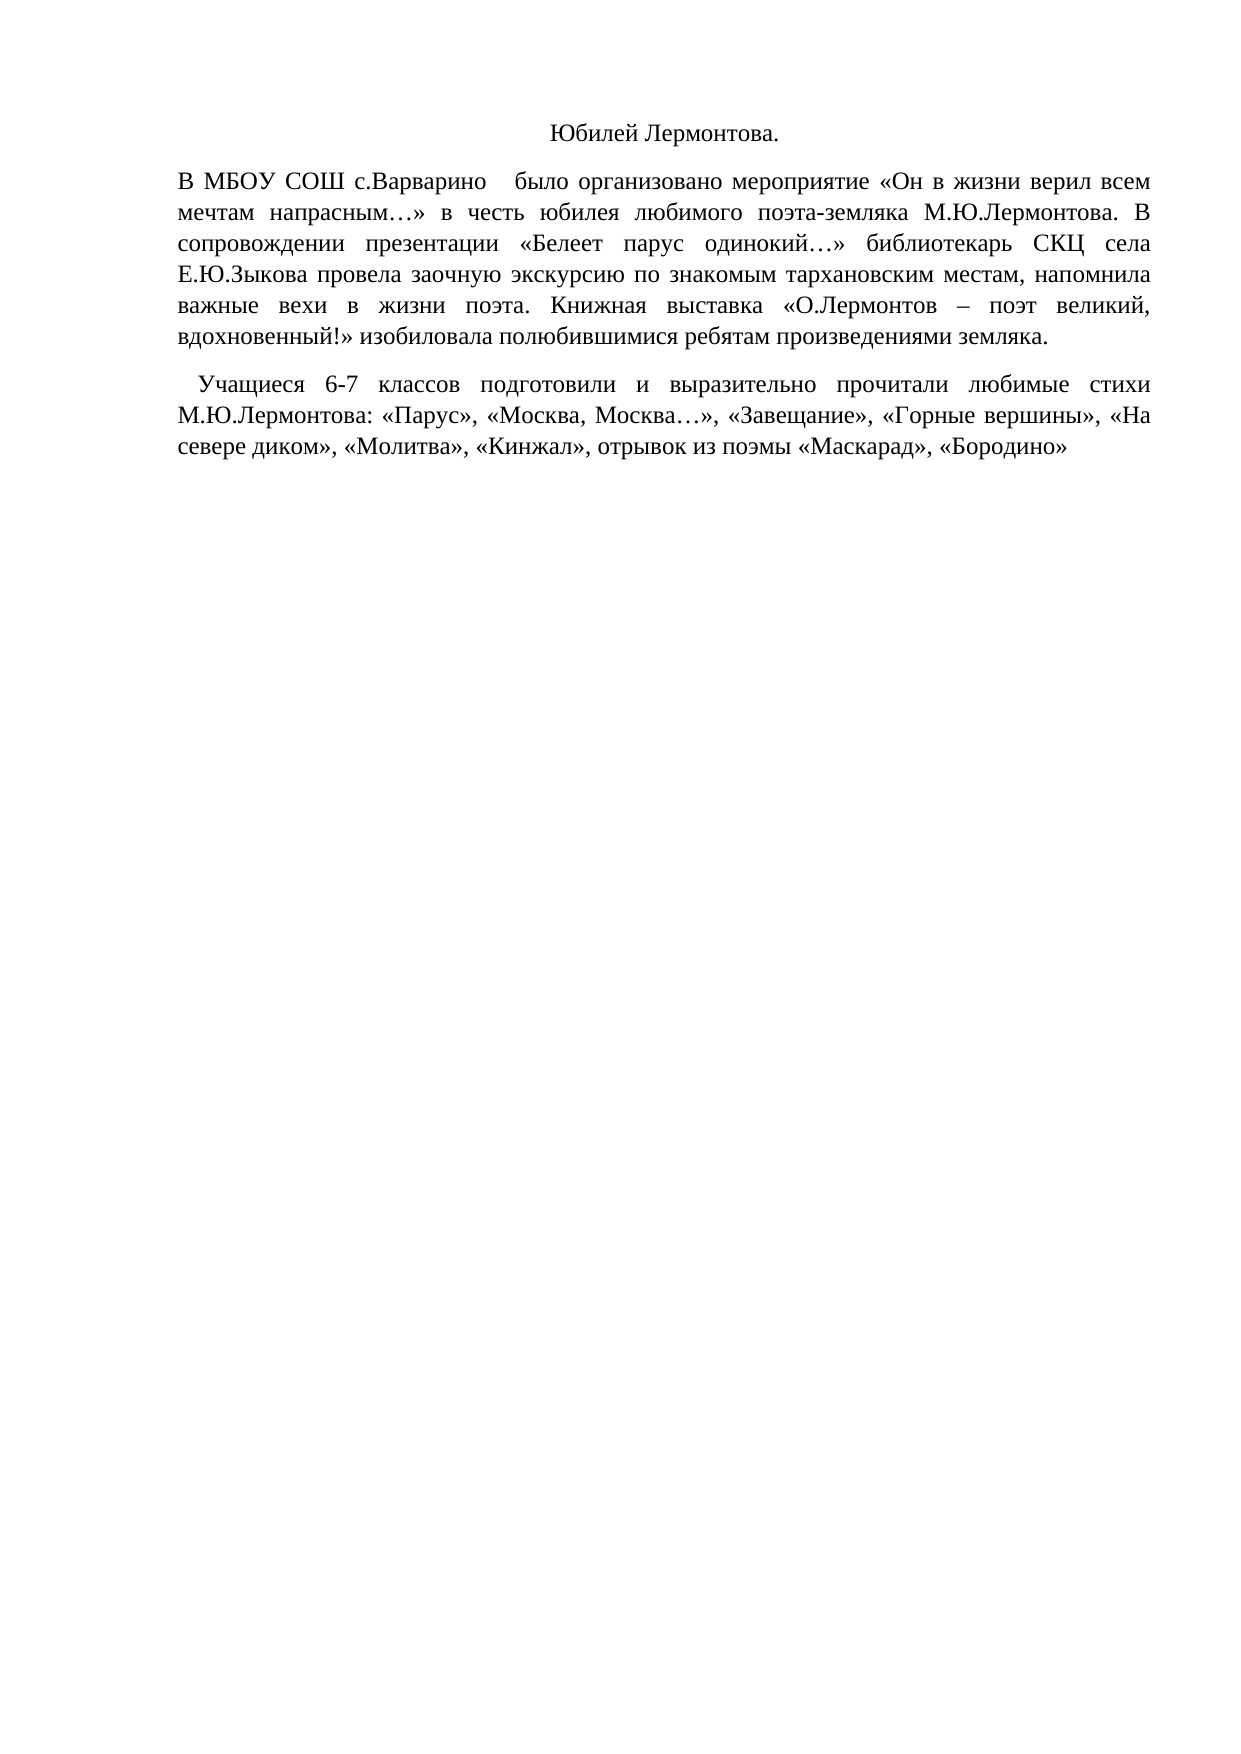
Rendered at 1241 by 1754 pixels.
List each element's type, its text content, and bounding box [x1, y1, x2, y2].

text Юбилей Лермонтова. [177, 118, 1152, 147]
text В МБОУ СОШ с.Варварино было организовано мероприятие «Он в жизни верил всем мечтам напрасным…» в честь юбилея любимого поэта-земляка М.Ю.Лермонтова. В сопровождении презентации «Белеет парус одинокий…» библиотекарь СКЦ села Е.Ю.Зыкова провела заочную экскурсию по знакомым тархановским местам, напомнила важные вехи в жизни поэта. Книжная выставка «О.Лермонтов – поэт великий, вдохновенный!» изобиловала полюбившимися ребятам произведениями земляка. [177, 166, 1152, 350]
text Учащиеся 6-7 классов подготовили и выразительно прочитали любимые стихи М.Ю.Лермонтова: «Парус», «Москва, Москва…», «Завещание», «Горные вершины», «На севере диком», «Молитва», «Кинжал», отрывок из поэмы «Маскарад», «Бородино» [177, 369, 1152, 459]
